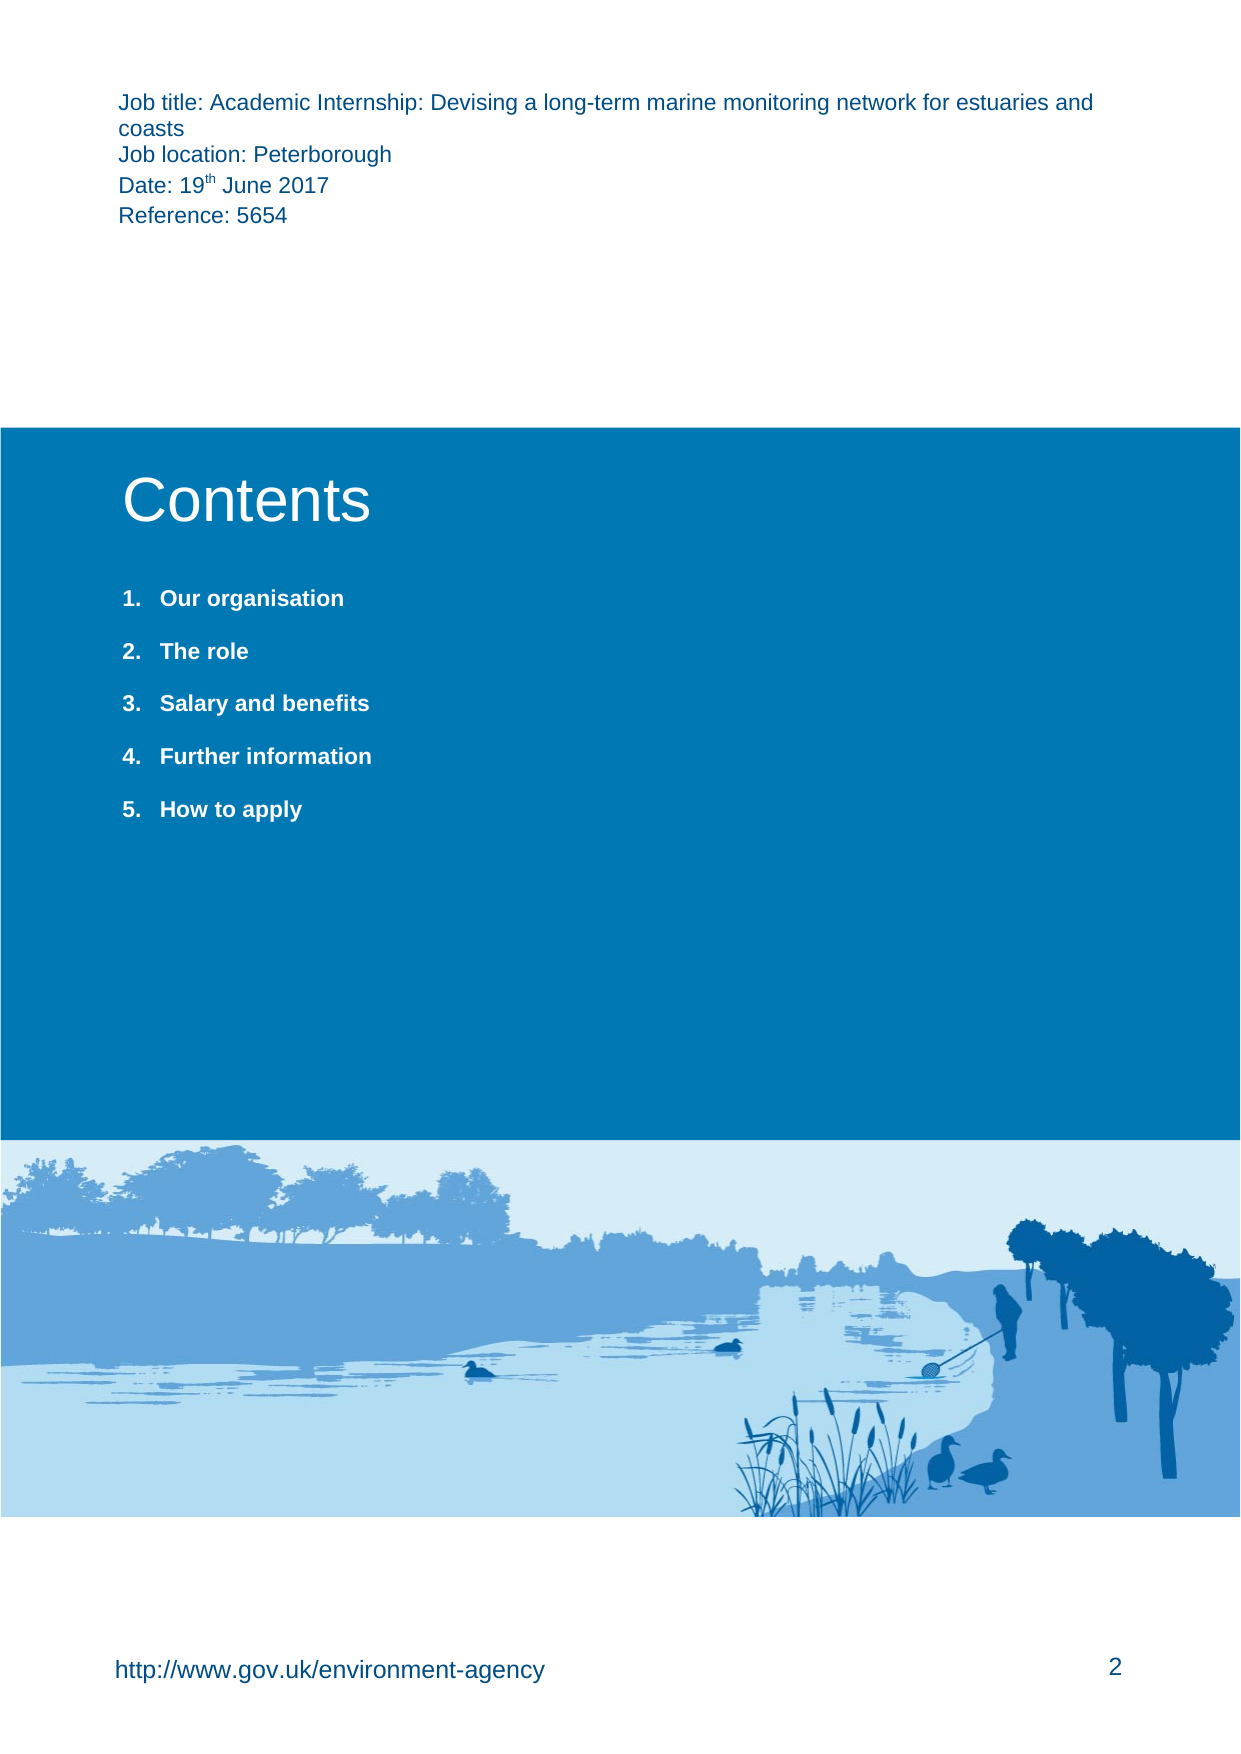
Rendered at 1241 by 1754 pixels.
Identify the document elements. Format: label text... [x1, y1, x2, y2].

text Date: 19th June 2017 [118, 172, 1122, 198]
picture [0, 1141, 1241, 1517]
text Job title: Academic Internship: Devising a long-term marine monitoring network for estuaries and coasts [118, 89, 1122, 141]
text Job location: Peterborough [118, 141, 1122, 168]
text Reference: 5654 [118, 202, 1122, 228]
